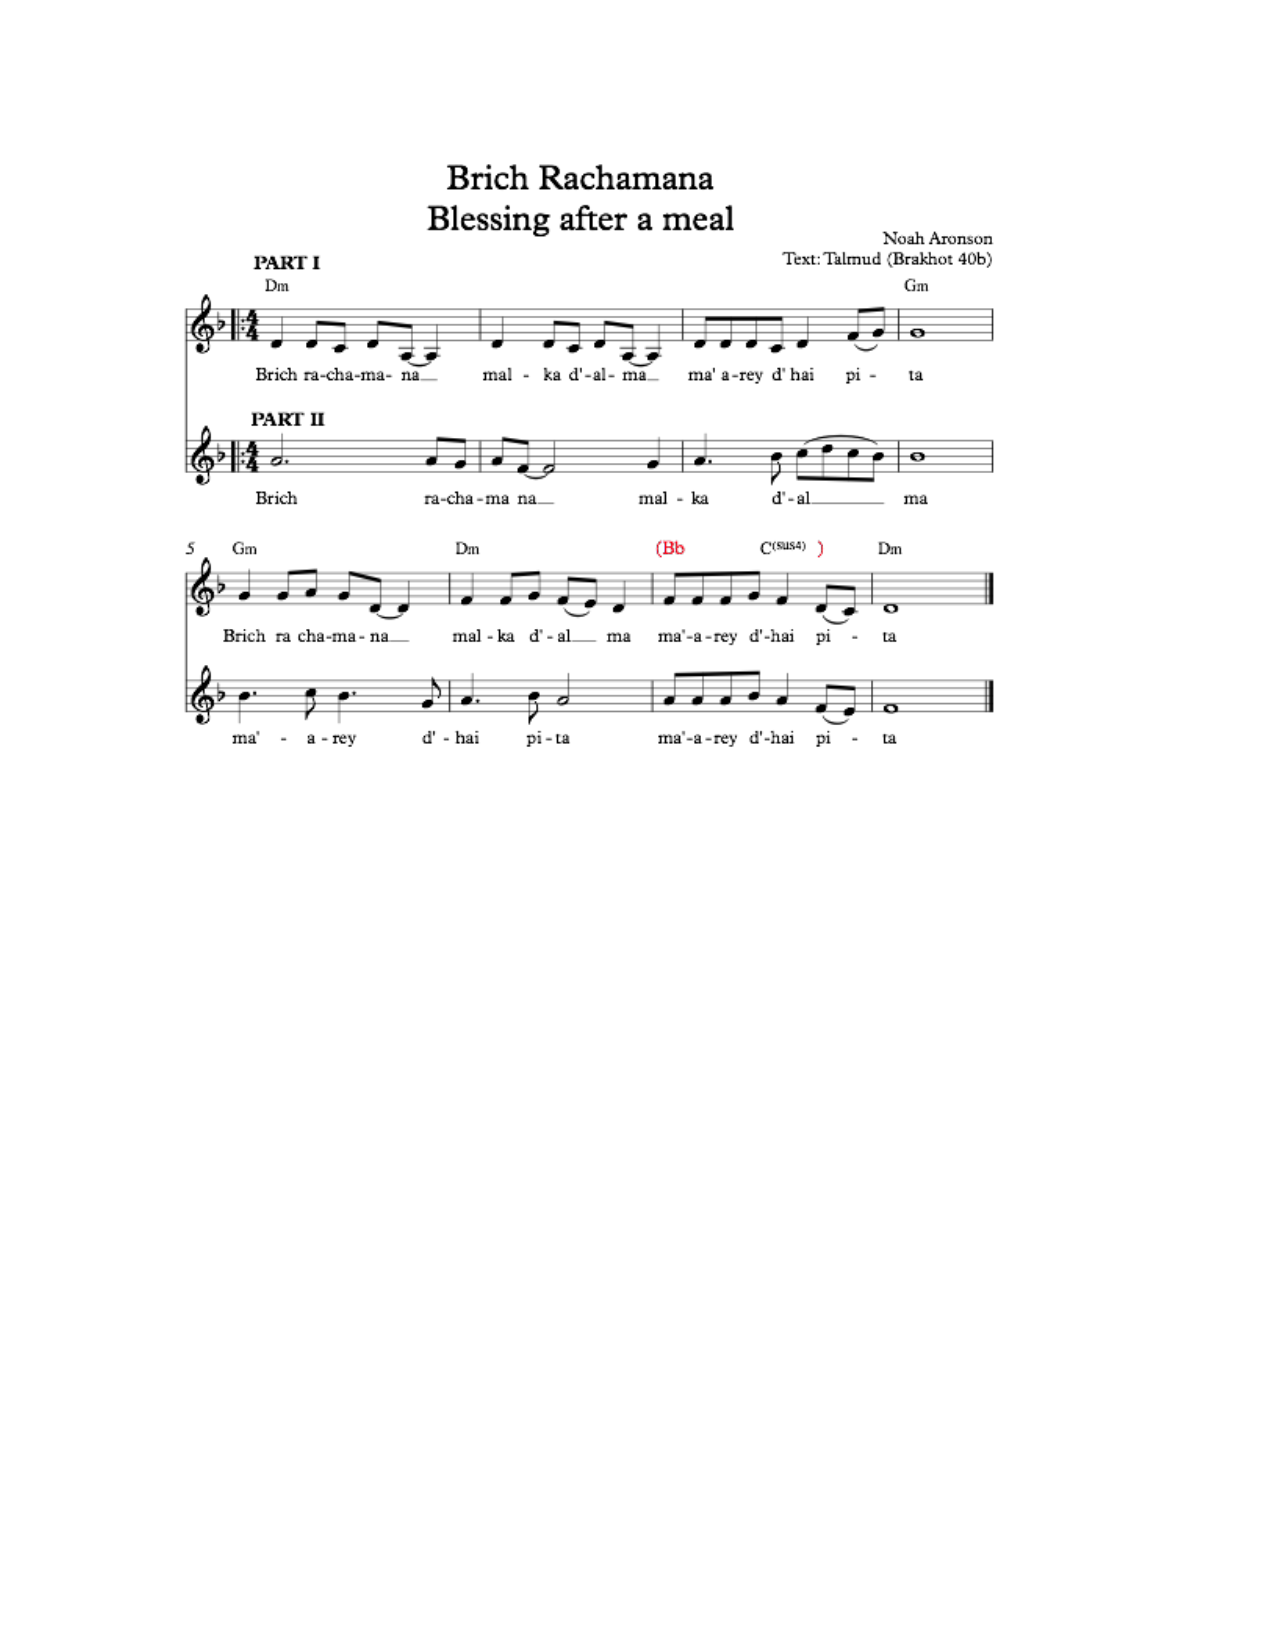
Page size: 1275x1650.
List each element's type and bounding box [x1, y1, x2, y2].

picture [172, 150, 1003, 772]
